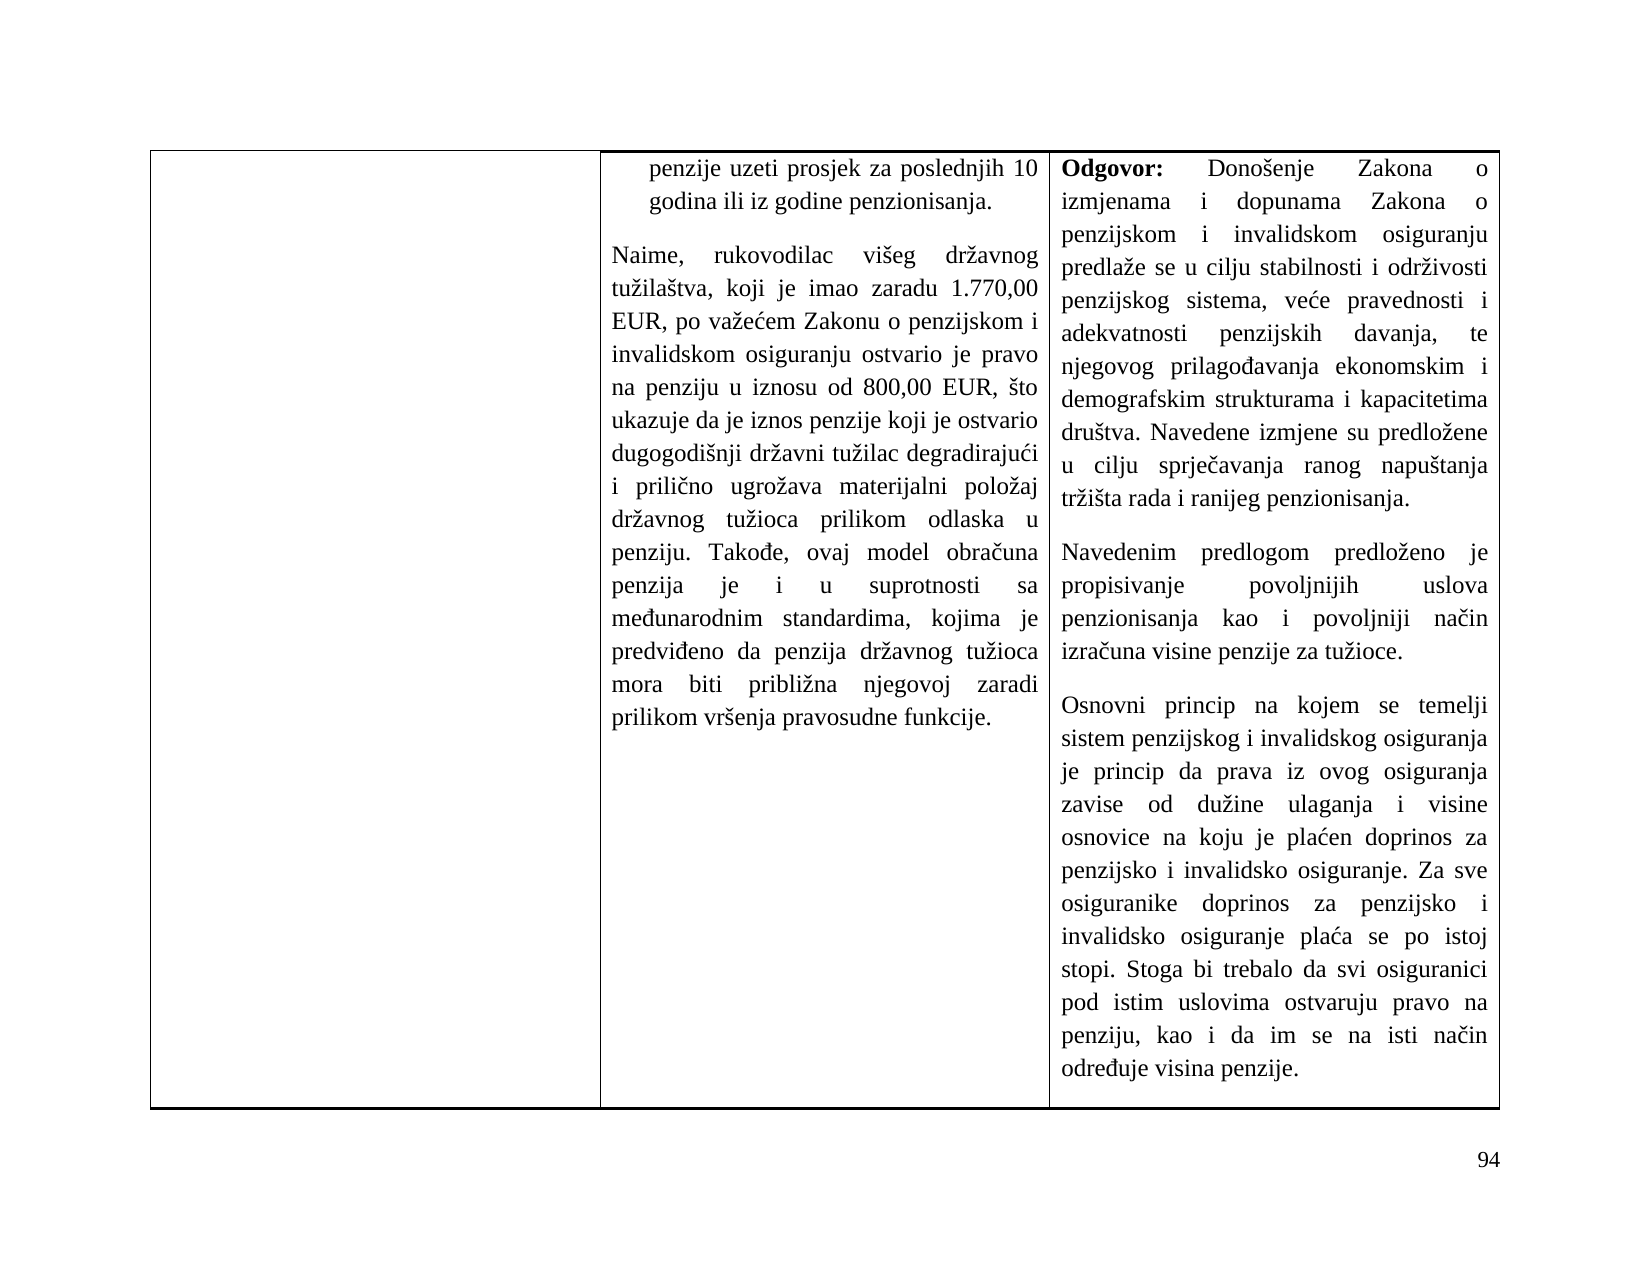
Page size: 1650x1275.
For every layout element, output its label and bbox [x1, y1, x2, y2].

table_cell [1050, 153, 1499, 1107]
table_cell [601, 153, 1049, 1107]
